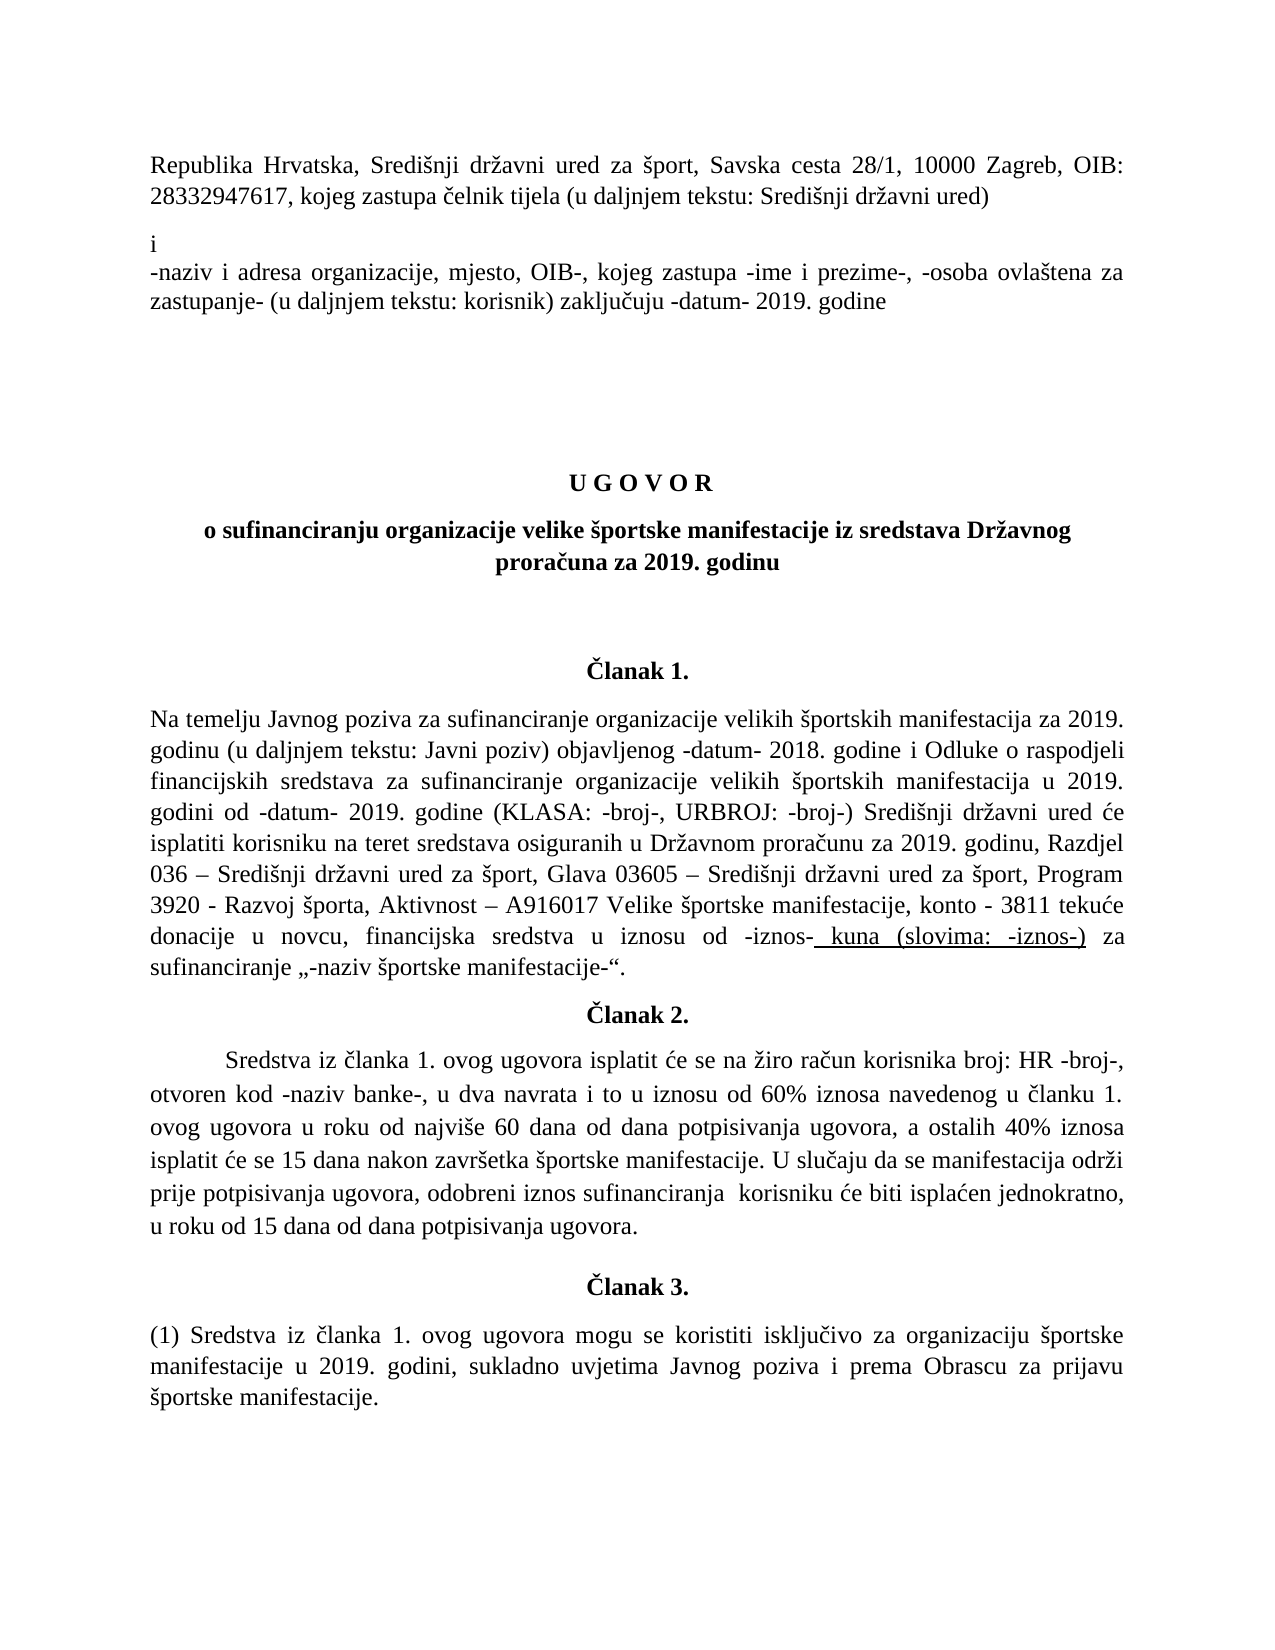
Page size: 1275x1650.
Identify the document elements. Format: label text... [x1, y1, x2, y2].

text i [150, 229, 1125, 257]
text U G O V O R [150, 468, 1125, 497]
text Članak 2. [150, 1000, 1125, 1029]
text Sredstva iz članka 1. ovog ugovora isplatit će se na žiro račun korisnika broj: HR -broj-, otvoren kod -naziv banke-, u dva navrata i to u iznosu od 60% iznosa navedenog u članku 1. ovog ugovora u roku od najviše 60 dana od dana potpisivanja ugovora, a ostalih 40% iznosa isplatit će se 15 dana nakon završetka športske manifestacije. U slučaju da se manifestacija održi prije potpisivanja ugovora, odobreni iznos sufinanciranja korisniku će biti isplaćen jednokratno, u roku od 15 dana od dana potpisivanja ugovora. [150, 1046, 1125, 1239]
text Republika Hrvatska, Središnji državni ured za šport, Savska cesta 28/1, 10000 Zagreb, OIB: 28332947617, kojeg zastupa čelnik tijela (u daljnjem tekstu: Središnji državni ured) [150, 150, 1125, 210]
text Na temelju Javnog poziva za sufinanciranje organizacije velikih športskih manifestacija za 2019. godinu (u daljnjem tekstu: Javni poziv) objavljenog -datum- 2018. godine i Odluke o raspodjeli financijskih sredstava za sufinanciranje organizacije velikih športskih manifestacija u 2019. godini od -datum- 2019. godine (KLASA: -broj-, URBROJ: -broj-) Središnji državni ured će isplatiti korisniku na teret sredstava osiguranih u Državnom proračunu za 2019. godinu, Razdjel 036 – Središnji državni ured za šport, Glava 03605 – Središnji državni ured za šport, Program 3920 - Razvoj športa, Aktivnost – A916017 Velike športske manifestacije, konto - 3811 tekuće donacije u novcu, financijska sredstva u iznosu od -iznos- kuna (slovima: -iznos-) za sufinanciranje „-naziv športske manifestacije-“. [150, 704, 1125, 981]
text o sufinanciranju organizacije velike športske manifestacije iz sredstava Državnog proračuna za 2019. godinu [150, 516, 1125, 575]
text Članak 3. [150, 1272, 1125, 1301]
text -naziv i adresa organizacije, mjesto, OIB-, kojeg zastupa -ime i prezime-, -osoba ovlaštena za zastupanje- (u daljnjem tekstu: korisnik) zaključuju -datum- 2019. godine [150, 257, 1125, 315]
text (1) Sredstva iz članka 1. ovog ugovora mogu se koristiti isključivo za organizaciju športske manifestacije u 2019. godini, sukladno uvjetima Javnog poziva i prema Obrascu za prijavu športske manifestacije. [150, 1320, 1125, 1411]
text Članak 1. [150, 656, 1125, 685]
